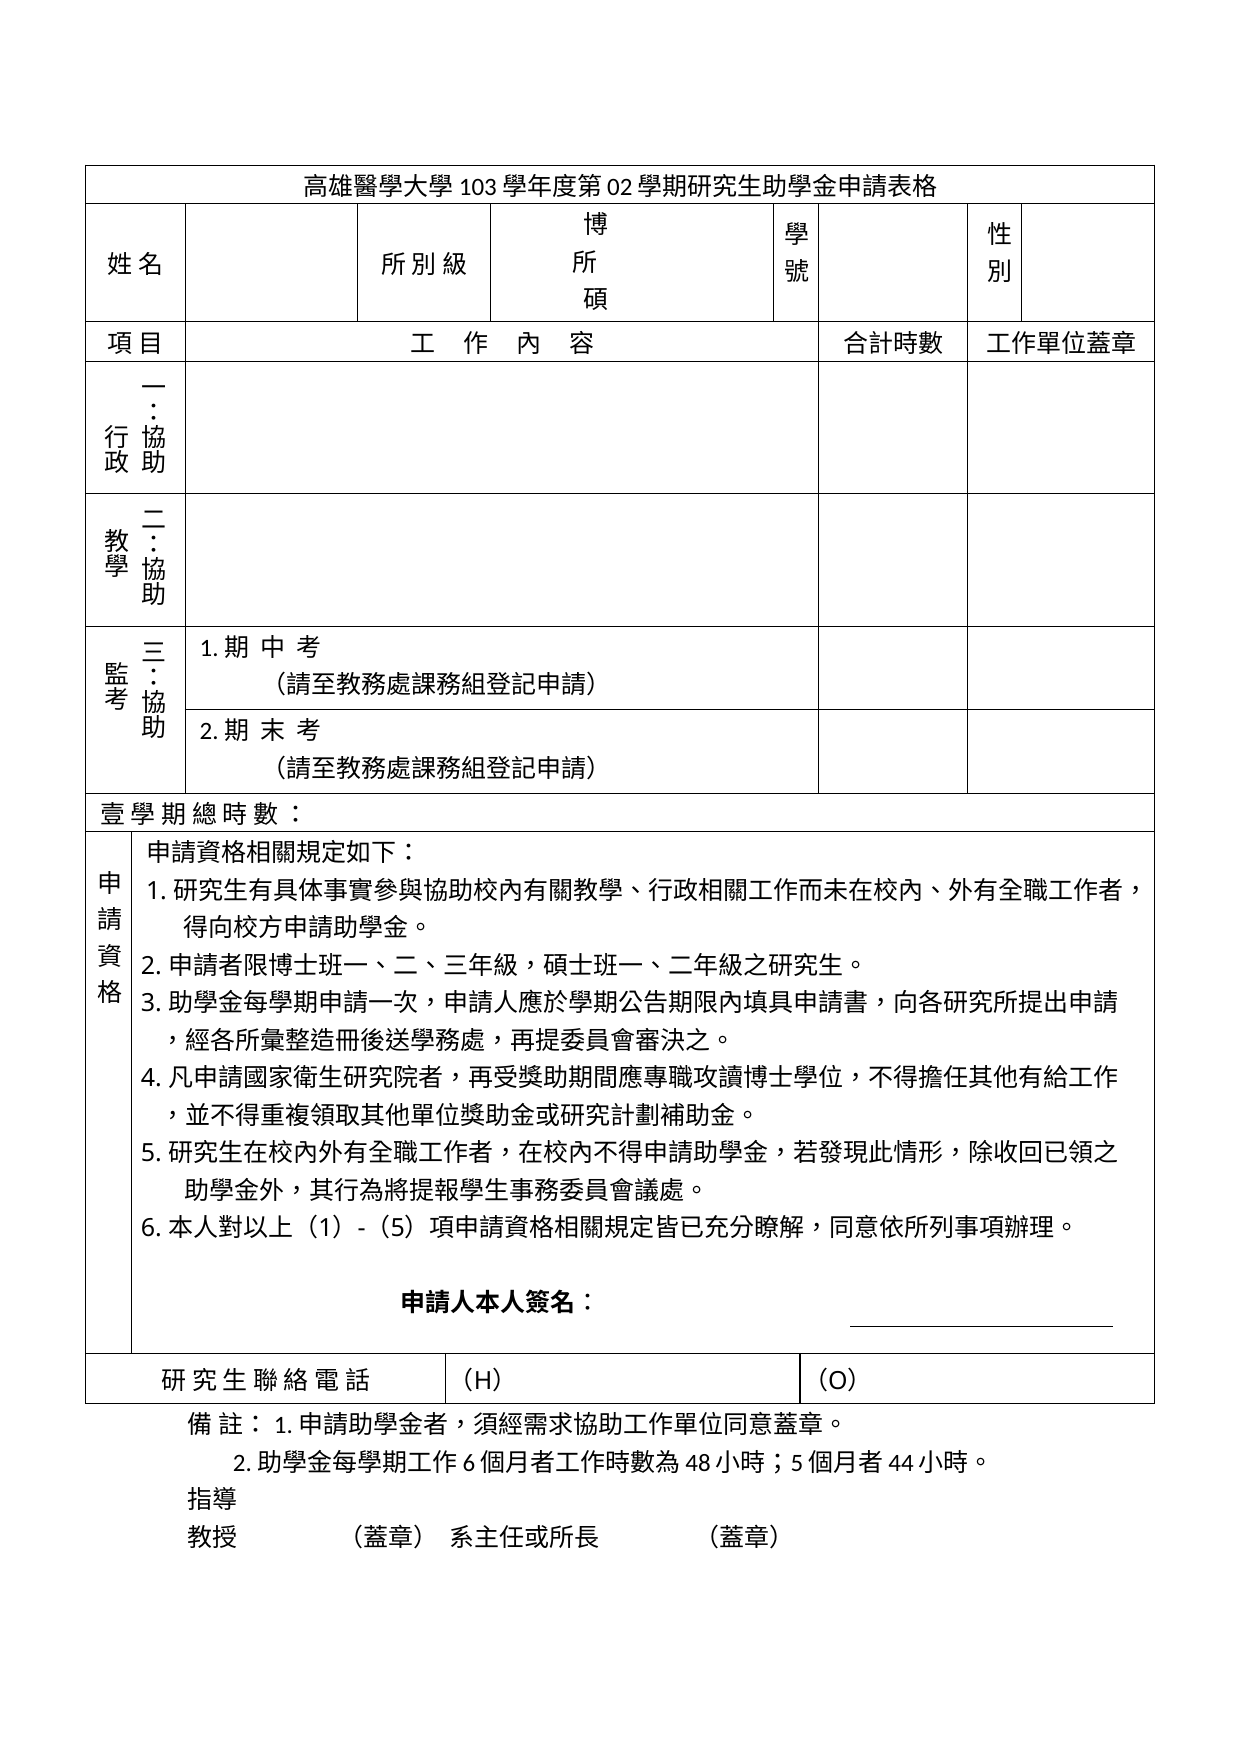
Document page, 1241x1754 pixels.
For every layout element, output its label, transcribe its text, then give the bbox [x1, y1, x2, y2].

table_cell 申 請 資 格 [86, 832, 131, 1353]
table_cell [186, 362, 818, 493]
table_cell 學 號 [774, 204, 818, 321]
table_cell 三：協助 監考 [86, 627, 185, 792]
table_cell [819, 710, 967, 792]
table_cell [186, 494, 818, 626]
table_cell [186, 204, 357, 321]
table_cell 工 作 內 容 [186, 322, 818, 361]
table_cell [968, 494, 1154, 626]
table_cell （O） [801, 1354, 1154, 1403]
table_cell 研 究 生 聯 絡 電 話 [86, 1354, 445, 1403]
table_cell 1. 期 中 考 （請至教務處課務組登記申請） [186, 627, 818, 709]
table_cell [819, 627, 967, 709]
text 教授 （蓋章） 系主任或所長 （蓋章） [187, 1517, 1053, 1554]
table_cell 申請資格相關規定如下： 1. 研究生有具体事實參與協助校內有關教學、行政相關工作而未在校內、外有全職工作者，得向校方申請助學金。 2. 申請者限博士班一、二、三年級，碩士班一、二年級之研究生。 3. 助學金每學期申請一次，申請人應於學期公告期限內填具申請書，向各研究所提出申請 ，經各所彙整造冊後送學務處，再提委員會審決之。 4. 凡申請國家衛生研究院者，再受獎助期間應專職攻讀博士學位，不得擔任其他有給工作 ，並不得重複領取其他單位獎助金或研究計劃補助金。 5. 研究生在校內外有全職工作者，在校內不得申請助學金，若發現此情形，除收回已領之 助學金外，其行為將提報學生事務委員會議處。 6. 本人對以上（1）-（5）項申請資格相關規定皆已充分瞭解，同意依所列事項辦理。 申請人本人簽名： [132, 832, 1154, 1353]
table_cell [819, 204, 967, 321]
table_cell [968, 627, 1154, 709]
text 備 註： 1. 申請助學金者，須經需求協助工作單位同意蓋章。 [187, 1404, 1053, 1442]
table_cell [819, 494, 967, 626]
table_cell 二：協助 教學 [86, 494, 185, 626]
table_cell 一：協助 行政 [86, 362, 185, 493]
table_cell 壹 學 期 總 時 數 ： [86, 794, 1154, 831]
table_cell 項 目 [86, 322, 185, 361]
table_cell 合計時數 [819, 322, 967, 361]
table_cell [819, 362, 967, 493]
text 指導 [187, 1479, 1053, 1517]
table_cell [1022, 204, 1154, 321]
table_header 高雄醫學大學 103學年度第02學期研究生助學金申請表格 [86, 166, 1154, 203]
table_cell 性 別 [968, 204, 1021, 321]
text 2. 助學金每學期工作6個月者工作時數為48小時；5個月者44小時。 [187, 1442, 1053, 1479]
table_cell 所 別 級 [358, 204, 490, 321]
table_cell 姓 名 [86, 204, 185, 321]
table_cell 工作單位蓋章 [968, 322, 1154, 361]
table_cell [968, 710, 1154, 792]
table_cell 2. 期 末 考 （請至教務處課務組登記申請） [186, 710, 818, 792]
table_cell 博 所 碩 [491, 204, 773, 321]
table_cell （H） [446, 1354, 799, 1403]
table_cell [968, 362, 1154, 493]
